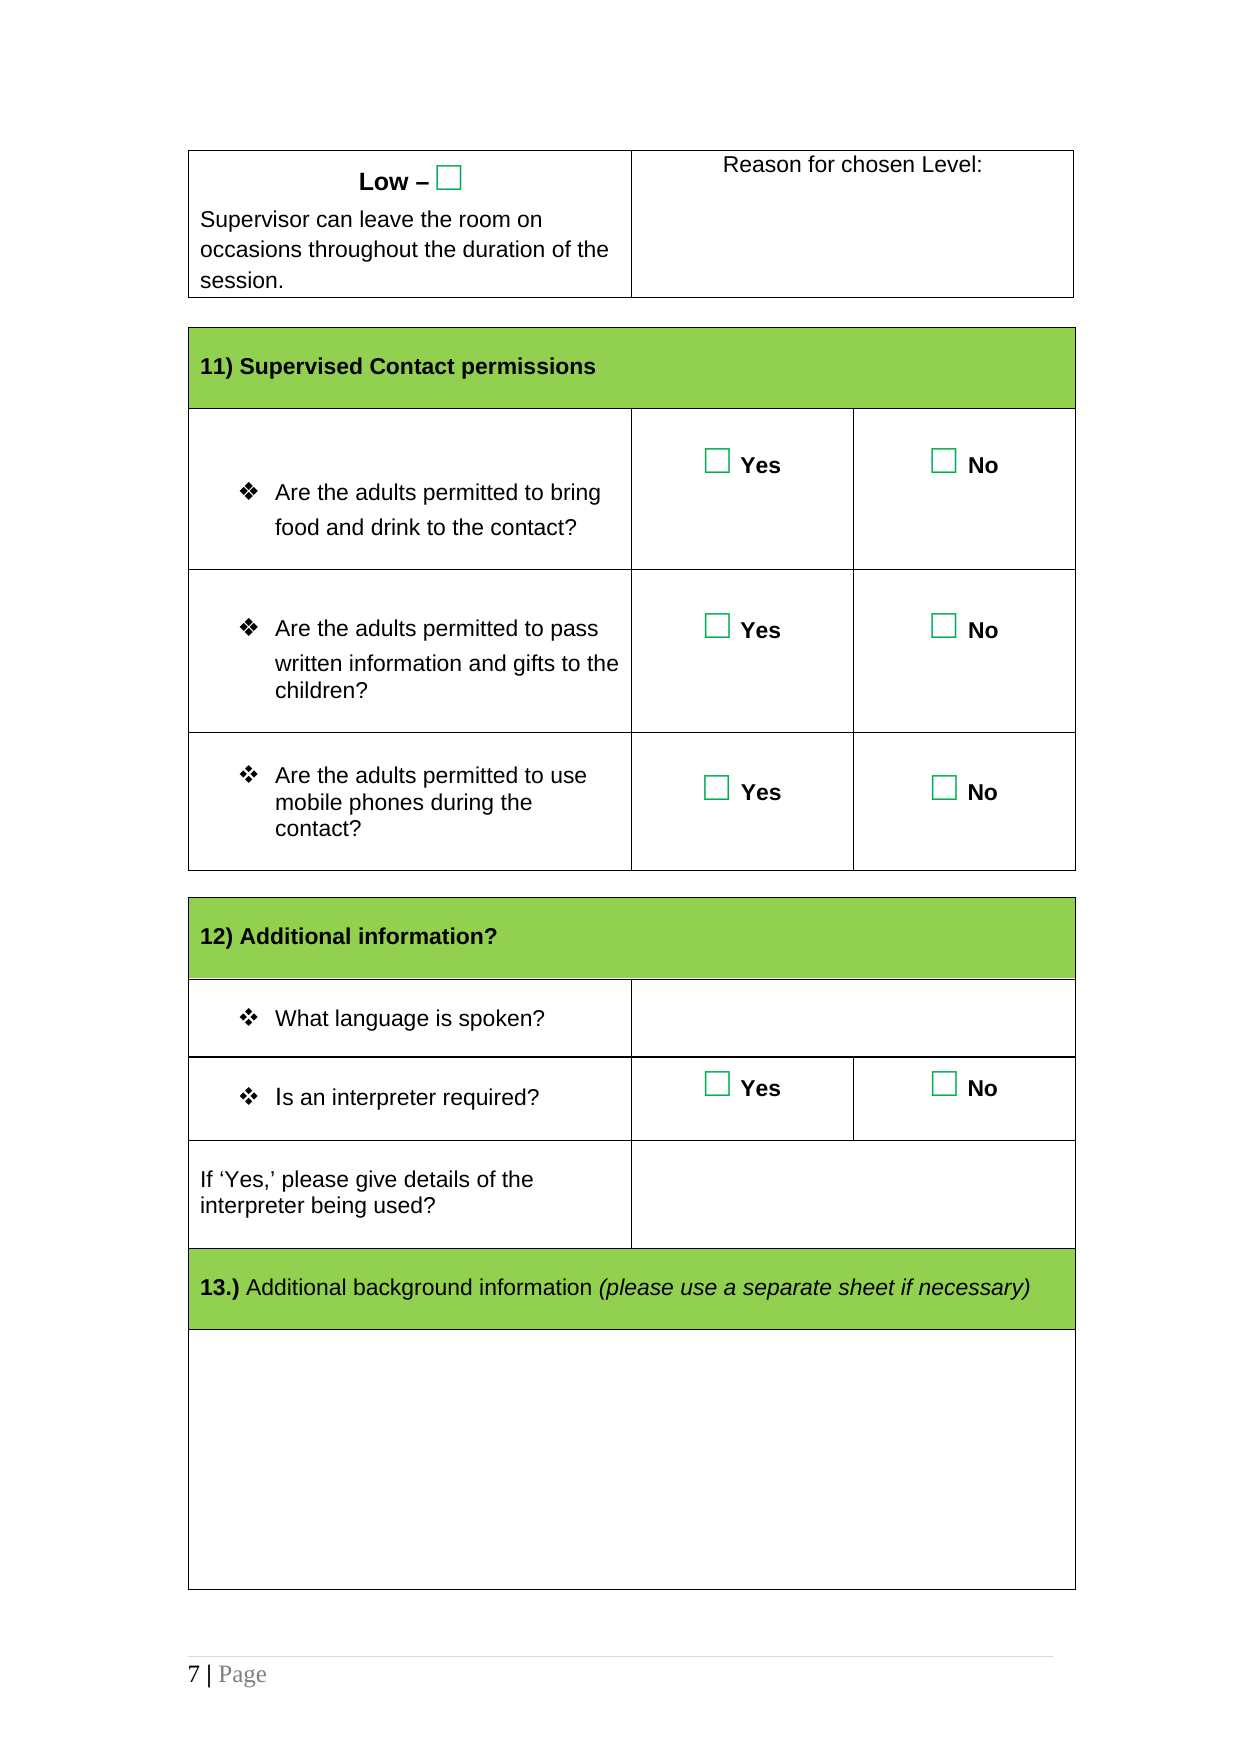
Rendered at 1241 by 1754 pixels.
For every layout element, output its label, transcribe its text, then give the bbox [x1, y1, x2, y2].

table_cell □ Yes [632, 1058, 853, 1140]
table_cell Are the adults permitted to pass written information and gifts to the children? [189, 570, 631, 732]
table_cell [632, 1141, 1075, 1247]
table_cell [632, 151, 1073, 297]
table_header 11) Supervised Contact permissions [189, 328, 1075, 408]
table_cell □ No [854, 570, 1075, 732]
table_cell [189, 1330, 1075, 1588]
table_cell □ Yes [632, 733, 853, 870]
table_cell Is an interpreter required? [189, 1058, 631, 1140]
table_cell □ Yes [632, 409, 853, 569]
table_cell 13.) Additional background information (please use a separate sheet if necessary) [189, 1249, 1075, 1329]
table_cell □ No [854, 1058, 1075, 1140]
table_cell □ Yes [632, 570, 853, 732]
table_cell What language is spoken? [189, 980, 631, 1056]
table_cell Are the adults permitted to use mobile phones during the contact? [189, 733, 631, 870]
table_cell Low – □ Supervisor can leave the room on occasions throughout the duration of the session. [189, 151, 631, 297]
table_cell If ‘Yes,’ please give details of the interpreter being used? [189, 1141, 631, 1247]
table_header 12) Additional information? [189, 898, 1075, 978]
table_cell [632, 980, 1075, 1056]
table_cell □ No [854, 409, 1075, 569]
table_cell □ No [854, 733, 1075, 870]
table_cell Are the adults permitted to bring food and drink to the contact? [189, 409, 631, 569]
